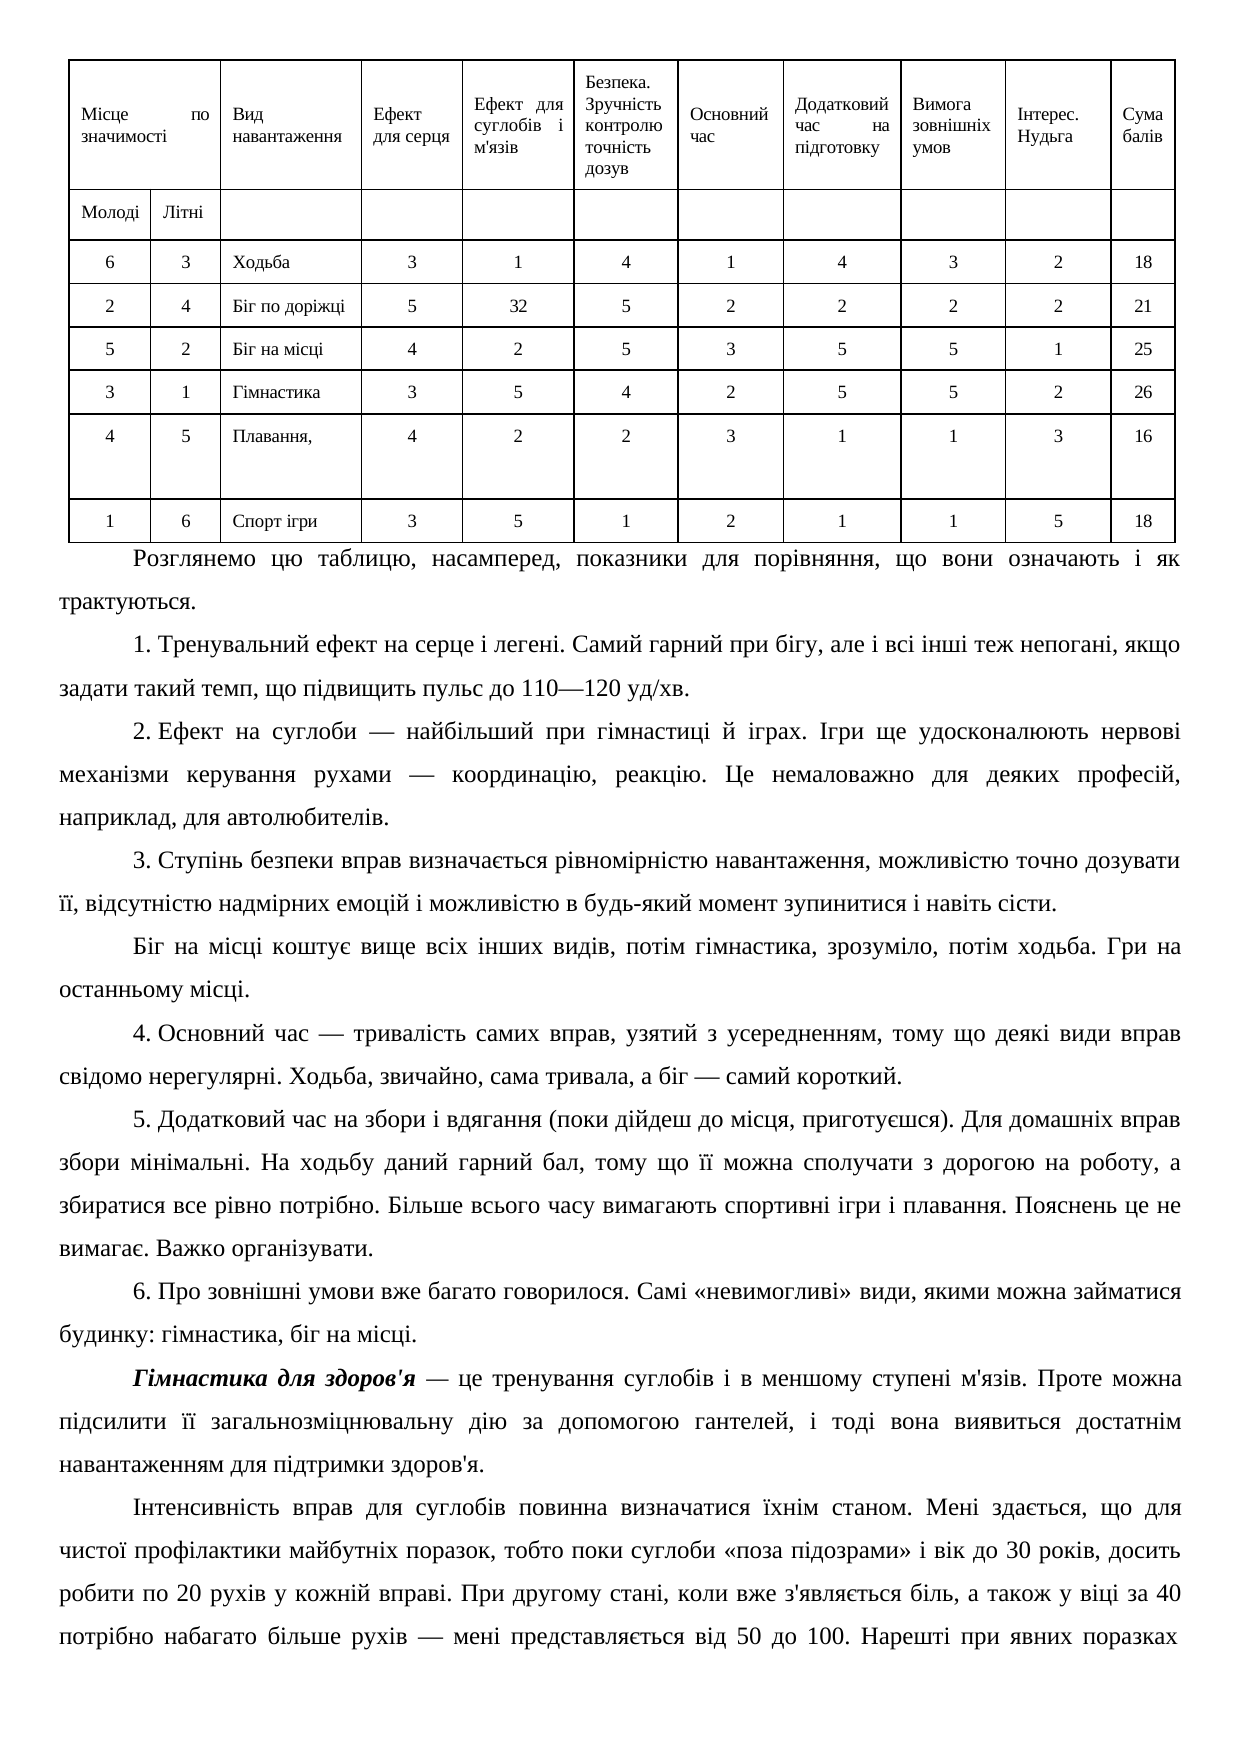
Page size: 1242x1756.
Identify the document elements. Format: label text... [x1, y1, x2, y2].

table_cell 5 [575, 284, 677, 326]
table_cell 3 [70, 371, 150, 413]
table_cell Спорт ігри [221, 500, 361, 542]
table_cell 1 [784, 500, 900, 542]
table_cell 18 [1112, 500, 1174, 542]
table_cell 25 [1112, 328, 1174, 369]
table_cell 6 [151, 500, 220, 542]
table_cell 5 [902, 371, 1005, 413]
table_cell 2 [902, 284, 1005, 326]
table_cell Біг на місці [221, 328, 361, 369]
table_cell 3 [362, 500, 462, 542]
table_cell 3 [679, 328, 783, 369]
table_cell 5 [784, 371, 900, 413]
table_cell 3 [902, 241, 1005, 283]
table_header Основний час [679, 61, 783, 188]
table_header Ефект для серця [362, 61, 462, 188]
table_cell 5 [575, 328, 677, 369]
list Про зовнішні умови вже багато говорилося. Самі «невимогливі» види, якими можна займатися будинку: гімнастика, біг на місці. [59, 1276, 1182, 1348]
table_cell [221, 190, 361, 239]
table_header Ефект для суглобів і м'язів [463, 61, 573, 188]
table_cell Біг по доріжці [221, 284, 361, 326]
table_cell 2 [679, 284, 783, 326]
table_cell 2 [1006, 284, 1110, 326]
table_cell [784, 190, 900, 239]
table_cell 16 [1112, 415, 1174, 498]
list Додатковий час на збори і вдягання (поки дійдеш до місця, приготуєшся). Для домашніх вправ збори мінімальні. На ходьбу даний гарний бал, тому що її можна сполучати з дорогою на роботу, а збиратися все рівно потрібно. Більше всього часу вимагають спортивні ігри і плавання. Пояснень це не вимагає. Важко організувати. [59, 1104, 1183, 1262]
table_cell 5 [784, 328, 900, 369]
text Гімнастика для здоров'я — це тренування суглобів і в меншому ступені м'язів. Проте можна підсилити її загальнозміцнювальну дію за допомогою гантелей, і тоді вона виявиться достатнім навантаженням для підтримки здоров'я. [59, 1363, 1183, 1478]
table_cell 1 [679, 241, 783, 283]
table_cell 3 [151, 241, 220, 283]
table_header Місце по значимості [70, 61, 220, 188]
table_cell 6 [70, 241, 150, 283]
table_cell [1006, 190, 1110, 239]
list Ступінь безпеки вправ визначається рівномірністю навантаження, можливістю точно дозувати її, відсутністю надмірних емоцій і можливістю в будь-який момент зупинитися і навіть сісти. [59, 845, 1182, 917]
table_cell 4 [784, 241, 900, 283]
table_cell 3 [1006, 415, 1110, 498]
table_cell 3 [362, 371, 462, 413]
table_cell [463, 190, 573, 239]
table_cell 2 [784, 284, 900, 326]
table_cell 26 [1112, 371, 1174, 413]
table_cell 1 [575, 500, 677, 542]
table_cell 4 [151, 284, 220, 326]
table_cell 1 [70, 500, 150, 542]
list Тренувальний ефект на серце і легені. Самий гарний при бігу, але і всі інші теж непогані, якщо задати такий темп, що підвищить пульс до 110—120 уд/хв. [59, 629, 1183, 701]
table_cell 1 [902, 500, 1005, 542]
list Ефект на суглоби — найбільший при гімнастиці й іграх. Ігри ще удосконалюють нервові механізми керування рухами — координацію, реакцію. Це немаловажно для деяких професій, наприклад, для автолюбителів. [59, 716, 1182, 831]
table_cell 5 [463, 371, 573, 413]
table_cell 5 [1006, 500, 1110, 542]
table_cell 2 [1006, 241, 1110, 283]
table_cell Гімнастика [221, 371, 361, 413]
table_cell 5 [151, 415, 220, 498]
text Біг на місці коштує вище всіх інших видів, потім гімнастика, зрозуміло, потім ходьба. Гри на останньому місці. [59, 931, 1183, 1003]
table_cell 18 [1112, 241, 1174, 283]
table_header Додатковий час на підготовку [784, 61, 900, 188]
list Основний час — тривалість самих вправ, узятий з усередненням, тому що деякі види вправ свідомо нерегулярні. Ходьба, звичайно, сама тривала, а біг — самий короткий. [59, 1018, 1182, 1089]
table_header Сума балів [1112, 61, 1174, 188]
table_cell 5 [362, 284, 462, 326]
table_cell 1 [902, 415, 1005, 498]
table_cell 2 [463, 328, 573, 369]
table_cell 5 [70, 328, 150, 369]
table_header Інтерес. Нудьга [1006, 61, 1110, 188]
table_cell 3 [679, 415, 783, 498]
table_cell 1 [463, 241, 573, 283]
table_cell 4 [70, 415, 150, 498]
table_cell 4 [575, 371, 677, 413]
table_header Вимога зовнішніх умов [902, 61, 1005, 188]
text Розглянемо цю таблицю, насамперед, показники для порівняння, що вони означають і як трактуються. [59, 543, 1182, 615]
table_cell 4 [362, 415, 462, 498]
table_cell 4 [362, 328, 462, 369]
text Інтенсивність вправ для суглобів повинна визначатися їхнім станом. Мені здається, що для чистої профілактики майбутніх поразок, тобто поки суглоби «поза підозрами» і вік до 30 років, досить робити по 20 рухів у кожній вправі. При другому стані, коли вже з'являється біль, а також у віці за 40 потрібно набагато більше рухів — мені представляється від 50 до 100. Нарешті при явних поразках [59, 1492, 1183, 1650]
table_cell 2 [70, 284, 150, 326]
table_cell Молоді [70, 190, 150, 239]
table_cell [679, 190, 783, 239]
table_cell 5 [463, 500, 573, 542]
table_cell 1 [1006, 328, 1110, 369]
table_header Вид навантаження [221, 61, 361, 188]
table_cell [575, 190, 677, 239]
table_cell [1112, 190, 1174, 239]
table_cell 5 [902, 328, 1005, 369]
table_cell Літні [151, 190, 220, 239]
table_cell 32 [463, 284, 573, 326]
table_cell 2 [151, 328, 220, 369]
table_cell 2 [463, 415, 573, 498]
table_cell 2 [575, 415, 677, 498]
table_cell Плавання, [221, 415, 361, 498]
table_cell 1 [784, 415, 900, 498]
table_cell 1 [151, 371, 220, 413]
table_cell [902, 190, 1005, 239]
table_cell 3 [362, 241, 462, 283]
table_cell 2 [679, 500, 783, 542]
table_cell 2 [679, 371, 783, 413]
table_cell 4 [575, 241, 677, 283]
table_cell 21 [1112, 284, 1174, 326]
table_cell [362, 190, 462, 239]
table_header Безпека. Зручність контролю точність дозув [575, 61, 677, 188]
table_cell Ходьба [221, 241, 361, 283]
table_cell 2 [1006, 371, 1110, 413]
